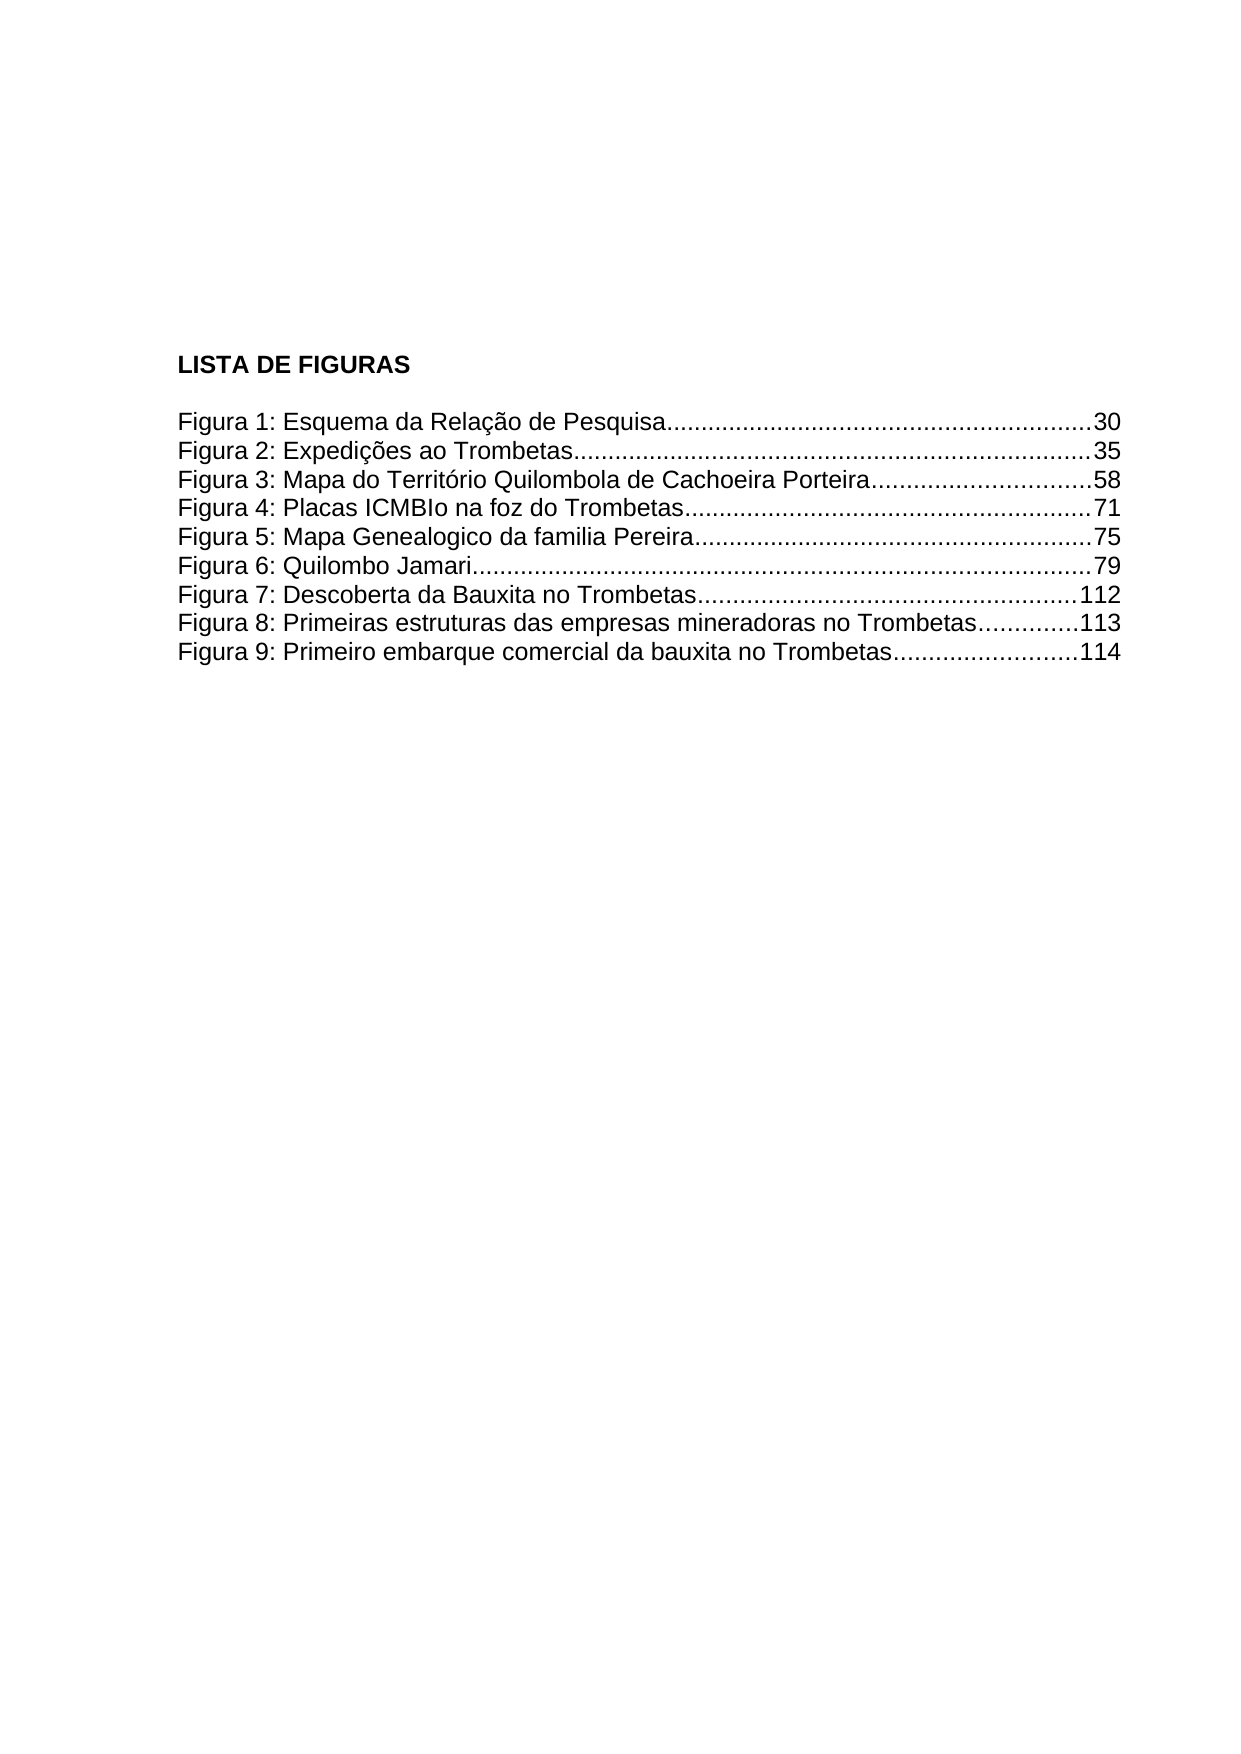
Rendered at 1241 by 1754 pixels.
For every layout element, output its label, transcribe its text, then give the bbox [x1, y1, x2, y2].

text Figura 5: Mapa Genealogico da familia Pereira 75 [177, 522, 1122, 551]
text Figura 1: Esquema da Relação de Pesquisa 30 [177, 407, 1122, 436]
text Figura 7: Descoberta da Bauxita no Trombetas 112 [177, 580, 1122, 608]
text Figura 8: Primeiras estruturas das empresas mineradoras no Trombetas 113 [177, 608, 1122, 637]
text Figura 3: Mapa do Território Quilombola de Cachoeira Porteira 58 [177, 465, 1122, 493]
text Figura 2: Expedições ao Trombetas 35 [177, 436, 1122, 465]
text Figura 6: Quilombo Jamari 79 [177, 551, 1122, 580]
text LISTA DE FIGURAS [177, 350, 1122, 378]
text Figura 4: Placas ICMBIo na foz do Trombetas 71 [177, 493, 1122, 522]
text Figura 9: Primeiro embarque comercial da bauxita no Trombetas 114 [177, 637, 1122, 666]
